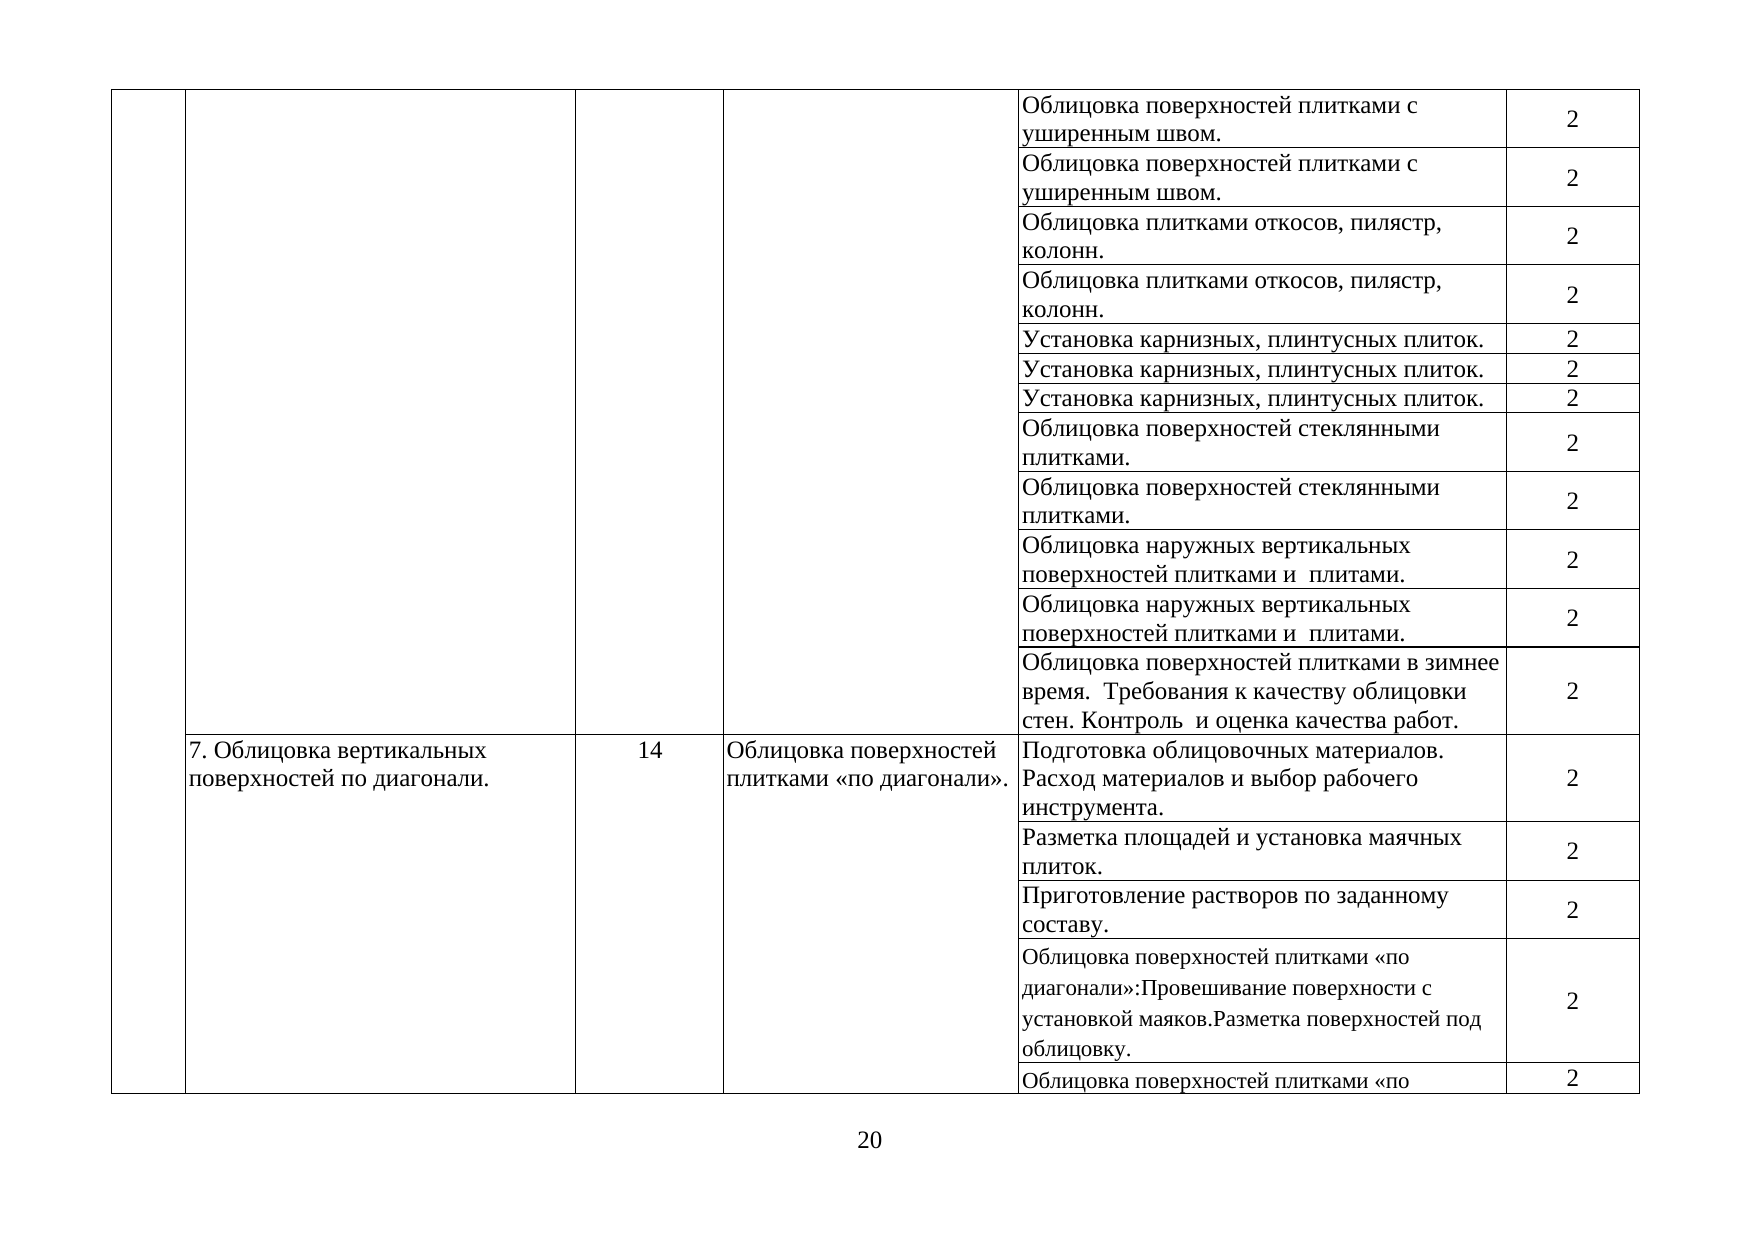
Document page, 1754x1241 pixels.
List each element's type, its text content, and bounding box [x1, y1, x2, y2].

table_cell 2 [1507, 648, 1639, 734]
table_cell 2 [1507, 589, 1639, 646]
table_cell Облицовка поверхностей плитками с уширенным швом. [1019, 148, 1506, 206]
table_cell 2 [1507, 735, 1639, 821]
table_cell 7. Облицовка вертикальных поверхностей по диагонали. [186, 735, 575, 1093]
table_cell 2 [1507, 822, 1639, 879]
table_cell Разметка площадей и установка маячных плиток. [1019, 822, 1506, 879]
table_cell Установка карнизных, плинтусных плиток. [1019, 324, 1506, 353]
table_cell 2 [1507, 881, 1639, 938]
table_cell Облицовка поверхностей плитками с уширенным швом. [1019, 90, 1506, 147]
table_cell Установка карнизных, плинтусных плиток. [1019, 384, 1506, 412]
table_cell 2 [1507, 530, 1639, 588]
table_cell 2 [1507, 472, 1639, 529]
table_cell Установка карнизных, плинтусных плиток. [1019, 354, 1506, 382]
table_cell 2 [1507, 265, 1639, 323]
table_cell 2 [1507, 324, 1639, 353]
table_cell Облицовка наружных вертикальных поверхностей плитками и плитами. [1019, 589, 1506, 646]
table_cell Облицовка поверхностей стеклянными плитками. [1019, 413, 1506, 471]
table_cell 2 [1507, 413, 1639, 471]
table_cell 2 [1507, 90, 1639, 147]
table_cell 2 [1507, 207, 1639, 264]
table_cell 2 [1507, 384, 1639, 412]
table_cell 14 [576, 735, 723, 1093]
table_cell Облицовка поверхностей плитками в зимнее время. Требования к качеству облицовки стен. Контроль и оценка качества работ. [1019, 648, 1506, 734]
table_cell Облицовка плитками откосов, пилястр, колонн. [1019, 207, 1506, 264]
table_cell Приготовление растворов по заданному составу. [1019, 881, 1506, 938]
table_cell Облицовка плитками откосов, пилястр, колонн. [1019, 265, 1506, 323]
table_cell 2 [1507, 148, 1639, 206]
table_cell Облицовка поверхностей стеклянными плитками. [1019, 472, 1506, 529]
table_cell Подготовка облицовочных материалов. Расход материалов и выбор рабочего инструмента. [1019, 735, 1506, 821]
table_cell 2 [1507, 939, 1639, 1062]
table_cell 2 [1507, 1063, 1639, 1093]
table_cell Облицовка поверхностей плитками «по диагонали». [724, 735, 1018, 1093]
table_cell 2 [1507, 354, 1639, 382]
table_cell Облицовка наружных вертикальных поверхностей плитками и плитами. [1019, 530, 1506, 588]
